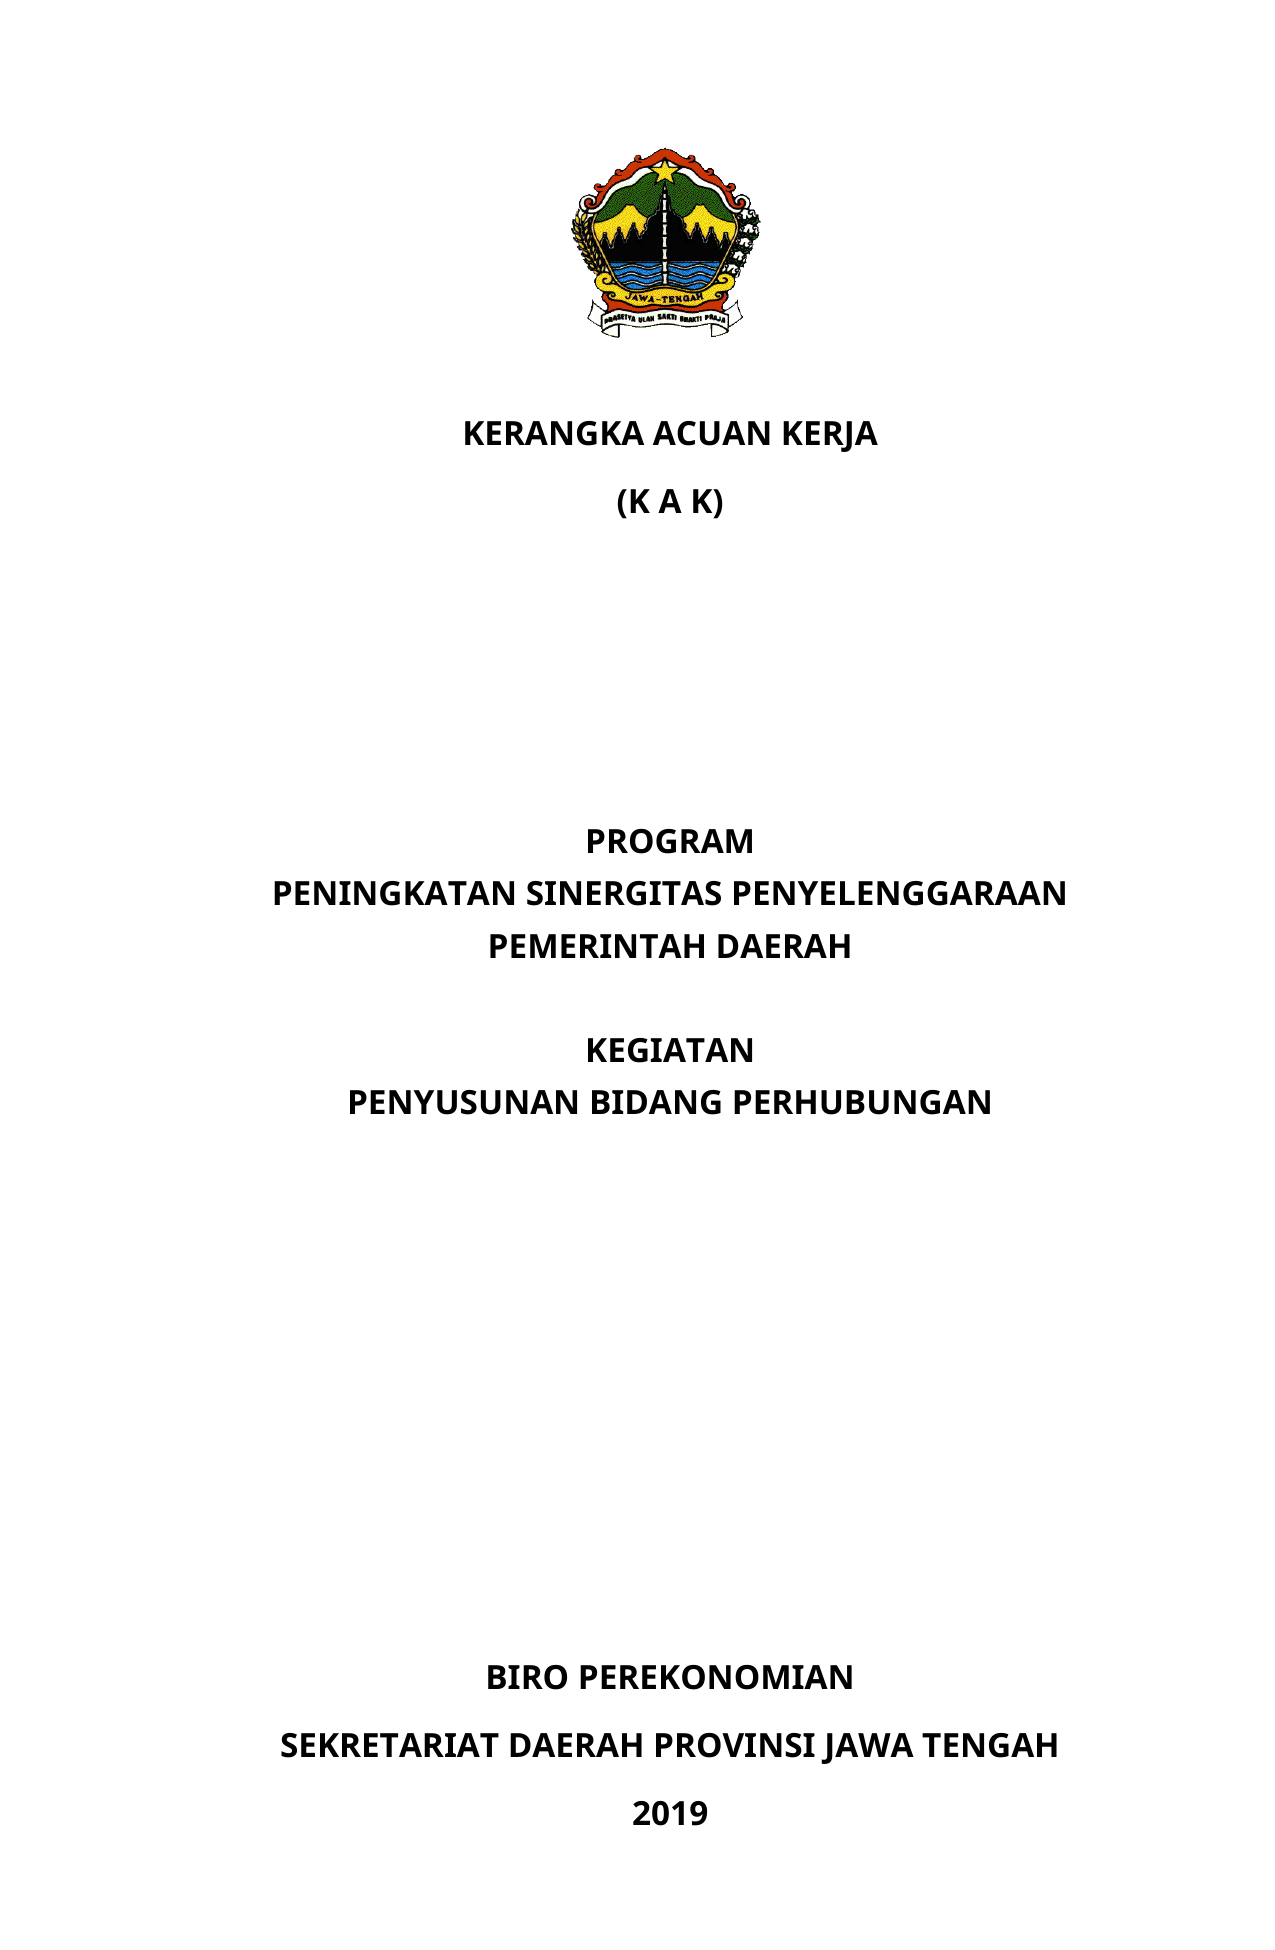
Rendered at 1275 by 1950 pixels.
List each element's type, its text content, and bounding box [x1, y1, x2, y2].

text 2019 [195, 1790, 1145, 1835]
text (K A K) [195, 477, 1145, 523]
text PENINGKATAN SINERGITAS PENYELENGGARAAN PEMERINTAH DAERAH [195, 870, 1145, 968]
text PENYUSUNAN BIDANG PERHUBUNGAN [195, 1079, 1145, 1124]
text KEGIATAN [195, 1027, 1145, 1072]
text BIRO PEREKONOMIAN [195, 1653, 1145, 1699]
text KERANGKA ACUAN KERJA [195, 409, 1145, 455]
text PROGRAM [195, 818, 1145, 863]
text SEKRETARIAT DAERAH PROVINSI JAWA TENGAH [195, 1722, 1145, 1767]
picture [570, 147, 761, 338]
